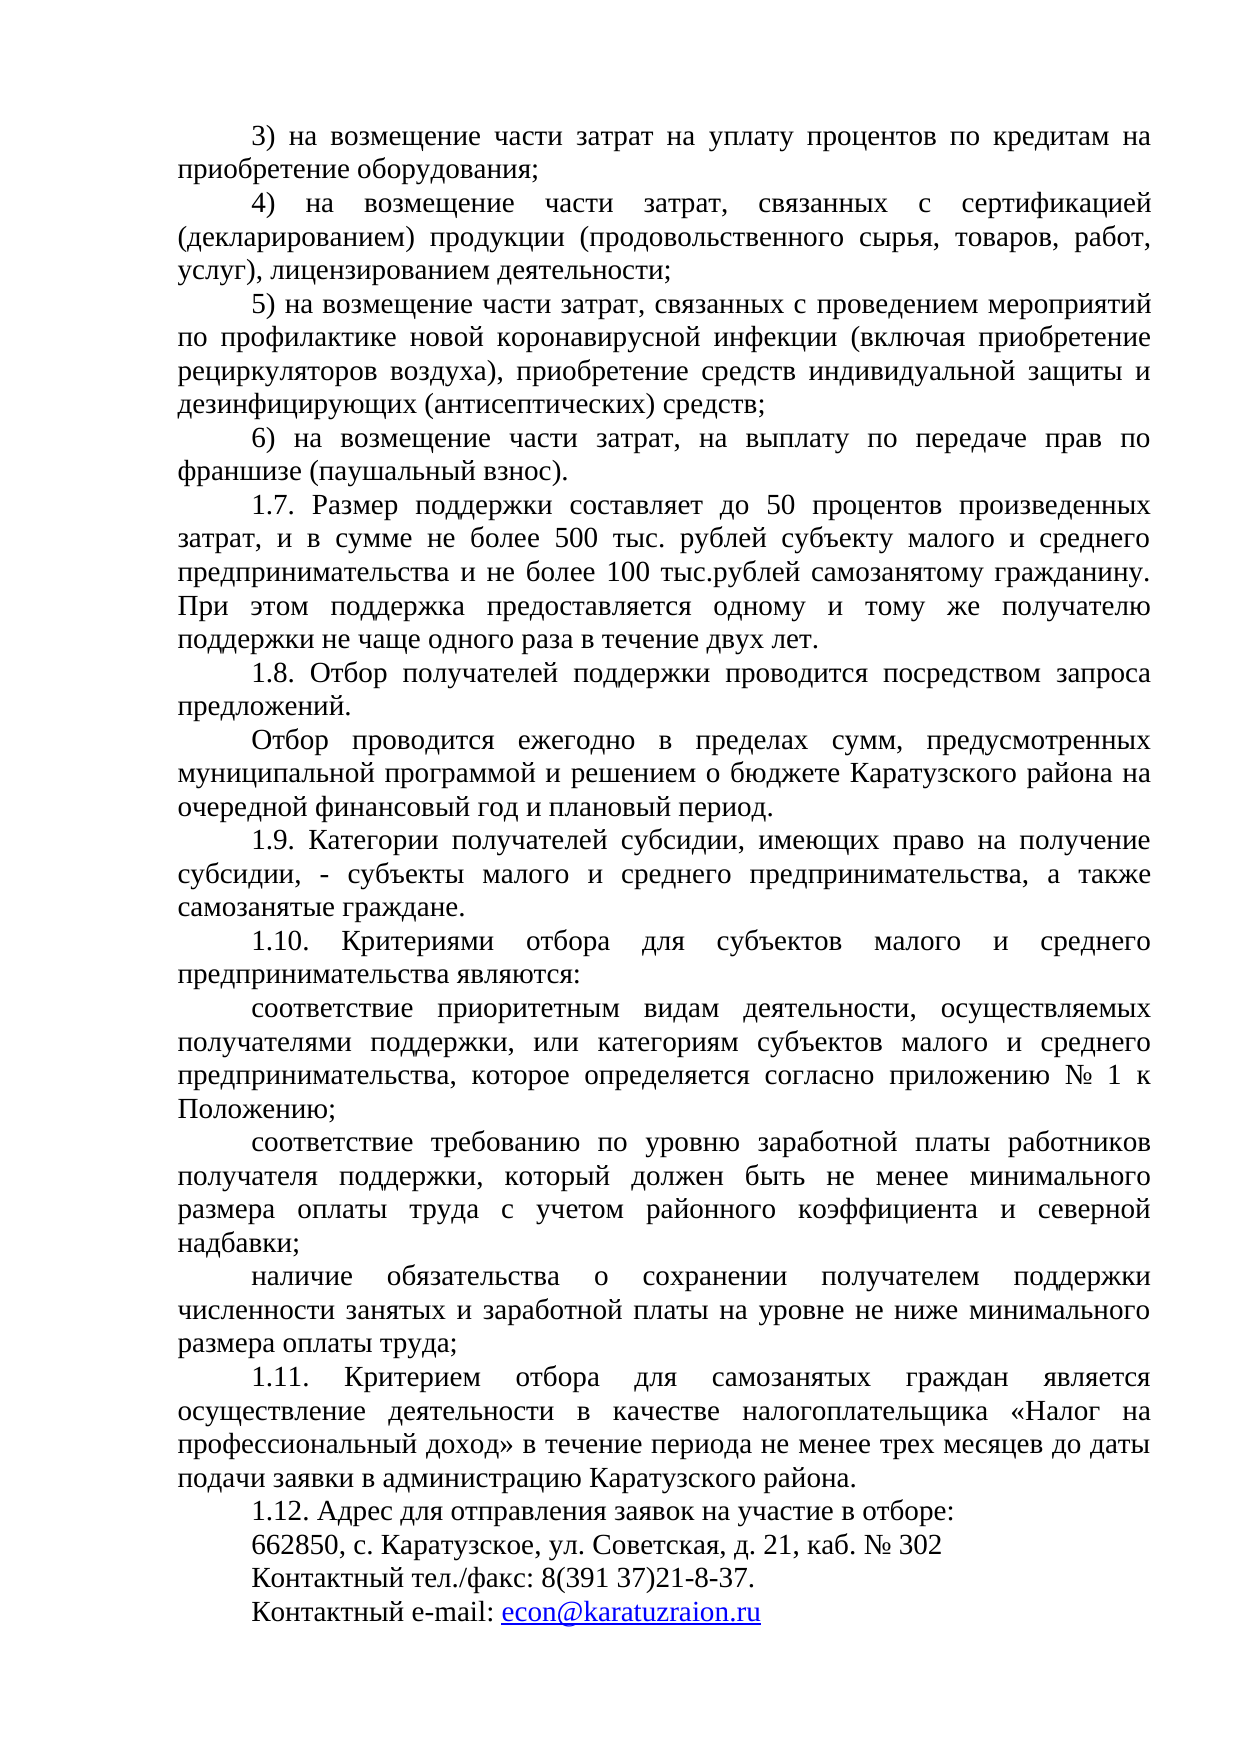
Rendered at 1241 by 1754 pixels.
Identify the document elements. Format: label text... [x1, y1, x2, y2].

text 3) на возмещение части затрат на уплату процентов по кредитам на приобретение оборудования; [177, 118, 1152, 185]
text соответствие приоритетным видам деятельности, осуществляемых получателями поддержки, или категориям субъектов малого и среднего предпринимательства, которое определяется согласно приложению № 1 к Положению; [177, 990, 1152, 1124]
text Контактный e-mail: econ@karatuzraion.ru [177, 1594, 1152, 1627]
text 1.8. Отбор получателей поддержки проводится посредством запроса предложений. [177, 655, 1152, 722]
text 1.11. Критерием отбора для самозанятых граждан является осуществление деятельности в качестве налогоплательщика «Налог на профессиональный доход» в течение периода не менее трех месяцев до даты подачи заявки в администрацию Каратузского района. [177, 1359, 1152, 1493]
text соответствие требованию по уровню заработной платы работников получателя поддержки, который должен быть не менее минимального размера оплаты труда с учетом районного коэффициента и северной надбавки; [177, 1124, 1152, 1258]
text Контактный тел./факс: 8(391 37)21-8-37. [177, 1560, 1152, 1594]
text 1.12. Адрес для отправления заявок на участие в отборе: [177, 1493, 1152, 1527]
text 1.9. Категории получателей субсидии, имеющих право на получение субсидии, - субъекты малого и среднего предпринимательства, а также самозанятые граждане. [177, 822, 1152, 923]
text 5) на возмещение части затрат, связанных с проведением мероприятий по профилактике новой коронавирусной инфекции (включая приобретение рециркуляторов воздуха), приобретение средств индивидуальной защиты и дезинфицирующих (антисептических) средств; [177, 286, 1152, 420]
text Отбор проводится ежегодно в пределах сумм, предусмотренных муниципальной программой и решением о бюджете Каратузского района на очередной финансовый год и плановый период. [177, 722, 1152, 822]
text 1.10. Критериями отбора для субъектов малого и среднего предпринимательства являются: [177, 923, 1152, 990]
text 662850, с. Каратузское, ул. Советская, д. 21, каб. № 302 [177, 1527, 1152, 1560]
text 1.7. Размер поддержки составляет до 50 процентов произведенных затрат, и в сумме не более 500 тыс. рублей субъекту малого и среднего предпринимательства и не более 100 тыс.рублей самозанятому гражданину. При этом поддержка предоставляется одному и тому же получателю поддержки не чаще одного раза в течение двух лет. [177, 487, 1152, 655]
text 6) на возмещение части затрат, на выплату по передаче прав по франшизе (паушальный взнос). [177, 420, 1152, 487]
text наличие обязательства о сохранении получателем поддержки численности занятых и заработной платы на уровне не ниже минимального размера оплаты труда; [177, 1258, 1152, 1359]
text 4) на возмещение части затрат, связанных с сертификацией (декларированием) продукции (продовольственного сырья, товаров, работ, услуг), лицензированием деятельности; [177, 185, 1152, 286]
